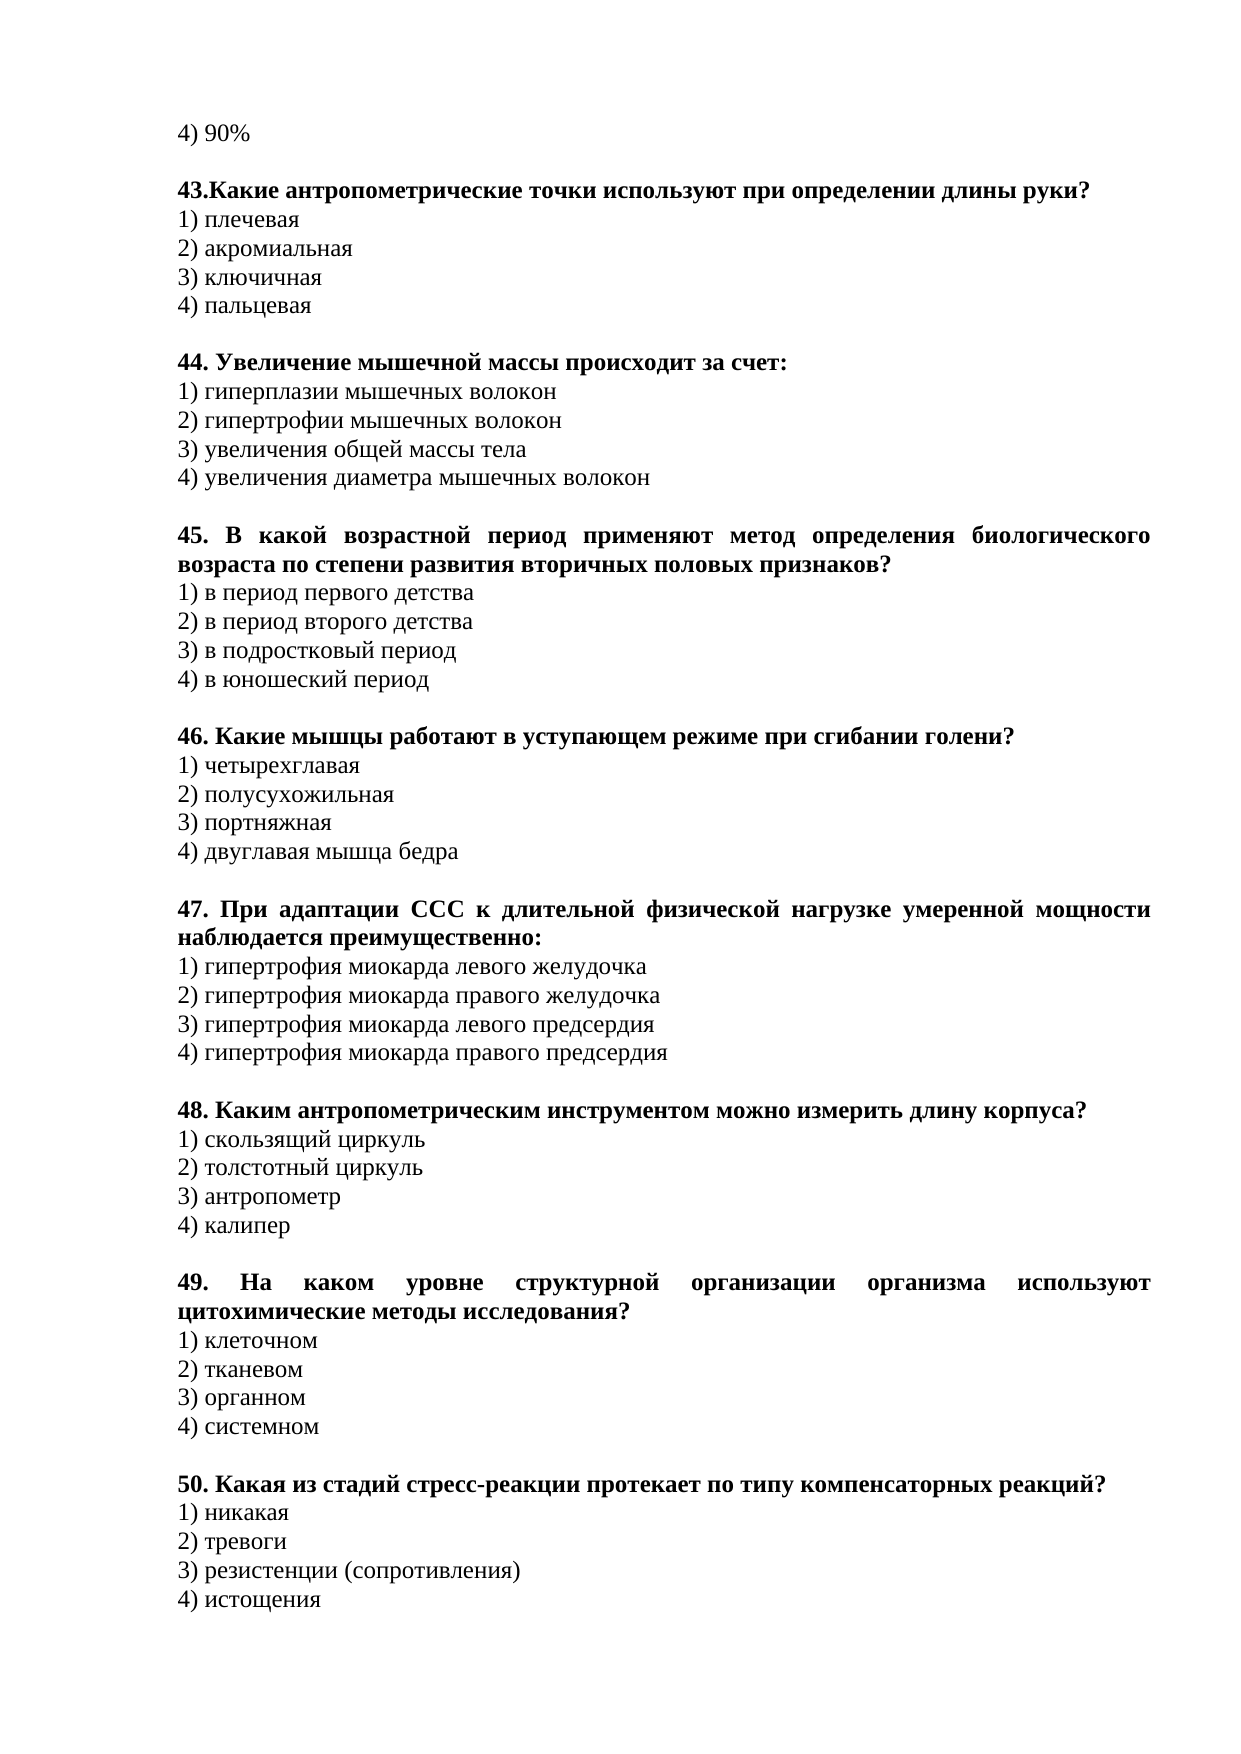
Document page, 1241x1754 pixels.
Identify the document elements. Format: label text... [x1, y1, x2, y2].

text 50. Какая из стадий стресс-реакции протекает по типу компенсаторных реакций? [177, 1469, 1152, 1497]
text 2) тканевом [177, 1354, 1152, 1382]
text 3) органном [177, 1382, 1152, 1411]
text 4) калипер [177, 1210, 1152, 1239]
text 48. Каким антропометрическим инструментом можно измерить длину корпуса? [177, 1095, 1152, 1124]
text 4) пальцевая [177, 291, 1152, 319]
text 1) четырехглавая [177, 750, 1152, 779]
text 3) резистенции (сопротивления) [177, 1555, 1152, 1584]
text 2) акромиальная [177, 233, 1152, 262]
text 1) клеточном [177, 1325, 1152, 1354]
text 3) антропометр [177, 1181, 1152, 1210]
text 3) портняжная [177, 807, 1152, 836]
text 47. При адаптации ССС к длительной физической нагрузке умеренной мощности наблюдается преимущественно: [177, 894, 1152, 951]
text 2) гипертрофия миокарда правого желудочка [177, 980, 1152, 1009]
text 3) гипертрофия миокарда левого предсердия [177, 1009, 1152, 1037]
text 1) скользящий циркуль [177, 1124, 1152, 1152]
text 4) 90% [177, 118, 1152, 147]
text 2) гипертрофии мышечных волокон [177, 405, 1152, 434]
text 1) в период первого детства [177, 577, 1152, 606]
text 2) полусухожильная [177, 779, 1152, 807]
text 3) в подростковый период [177, 635, 1152, 664]
text 3) ключичная [177, 262, 1152, 291]
text 4) увеличения диаметра мышечных волокон [177, 462, 1152, 491]
text 49. На каком уровне структурной организации организма используют цитохимические методы исследования? [177, 1267, 1152, 1325]
text 1) гиперплазии мышечных волокон [177, 376, 1152, 405]
text 4) гипертрофия миокарда правого предсердия [177, 1037, 1152, 1066]
text 43.Какие антропометрические точки используют при определении длины руки? [177, 176, 1152, 204]
text 2) в период второго детства [177, 606, 1152, 635]
text 4) системном [177, 1411, 1152, 1440]
text 1) никакая [177, 1497, 1152, 1526]
text 1) гипертрофия миокарда левого желудочка [177, 951, 1152, 980]
text 4) двуглавая мышца бедра [177, 836, 1152, 865]
text 44. Увеличение мышечной массы происходит за счет: [177, 347, 1152, 376]
text 4) в юношеский период [177, 664, 1152, 692]
text 45. В какой возрастной период применяют метод определения биологического возраста по степени развития вторичных половых признаков? [177, 520, 1152, 577]
text 3) увеличения общей массы тела [177, 434, 1152, 462]
text 2) тревоги [177, 1526, 1152, 1555]
text 46. Какие мышцы работают в уступающем режиме при сгибании голени? [177, 721, 1152, 750]
text 4) истощения [177, 1584, 1152, 1612]
text 1) плечевая [177, 204, 1152, 233]
text 2) толстотный циркуль [177, 1152, 1152, 1181]
